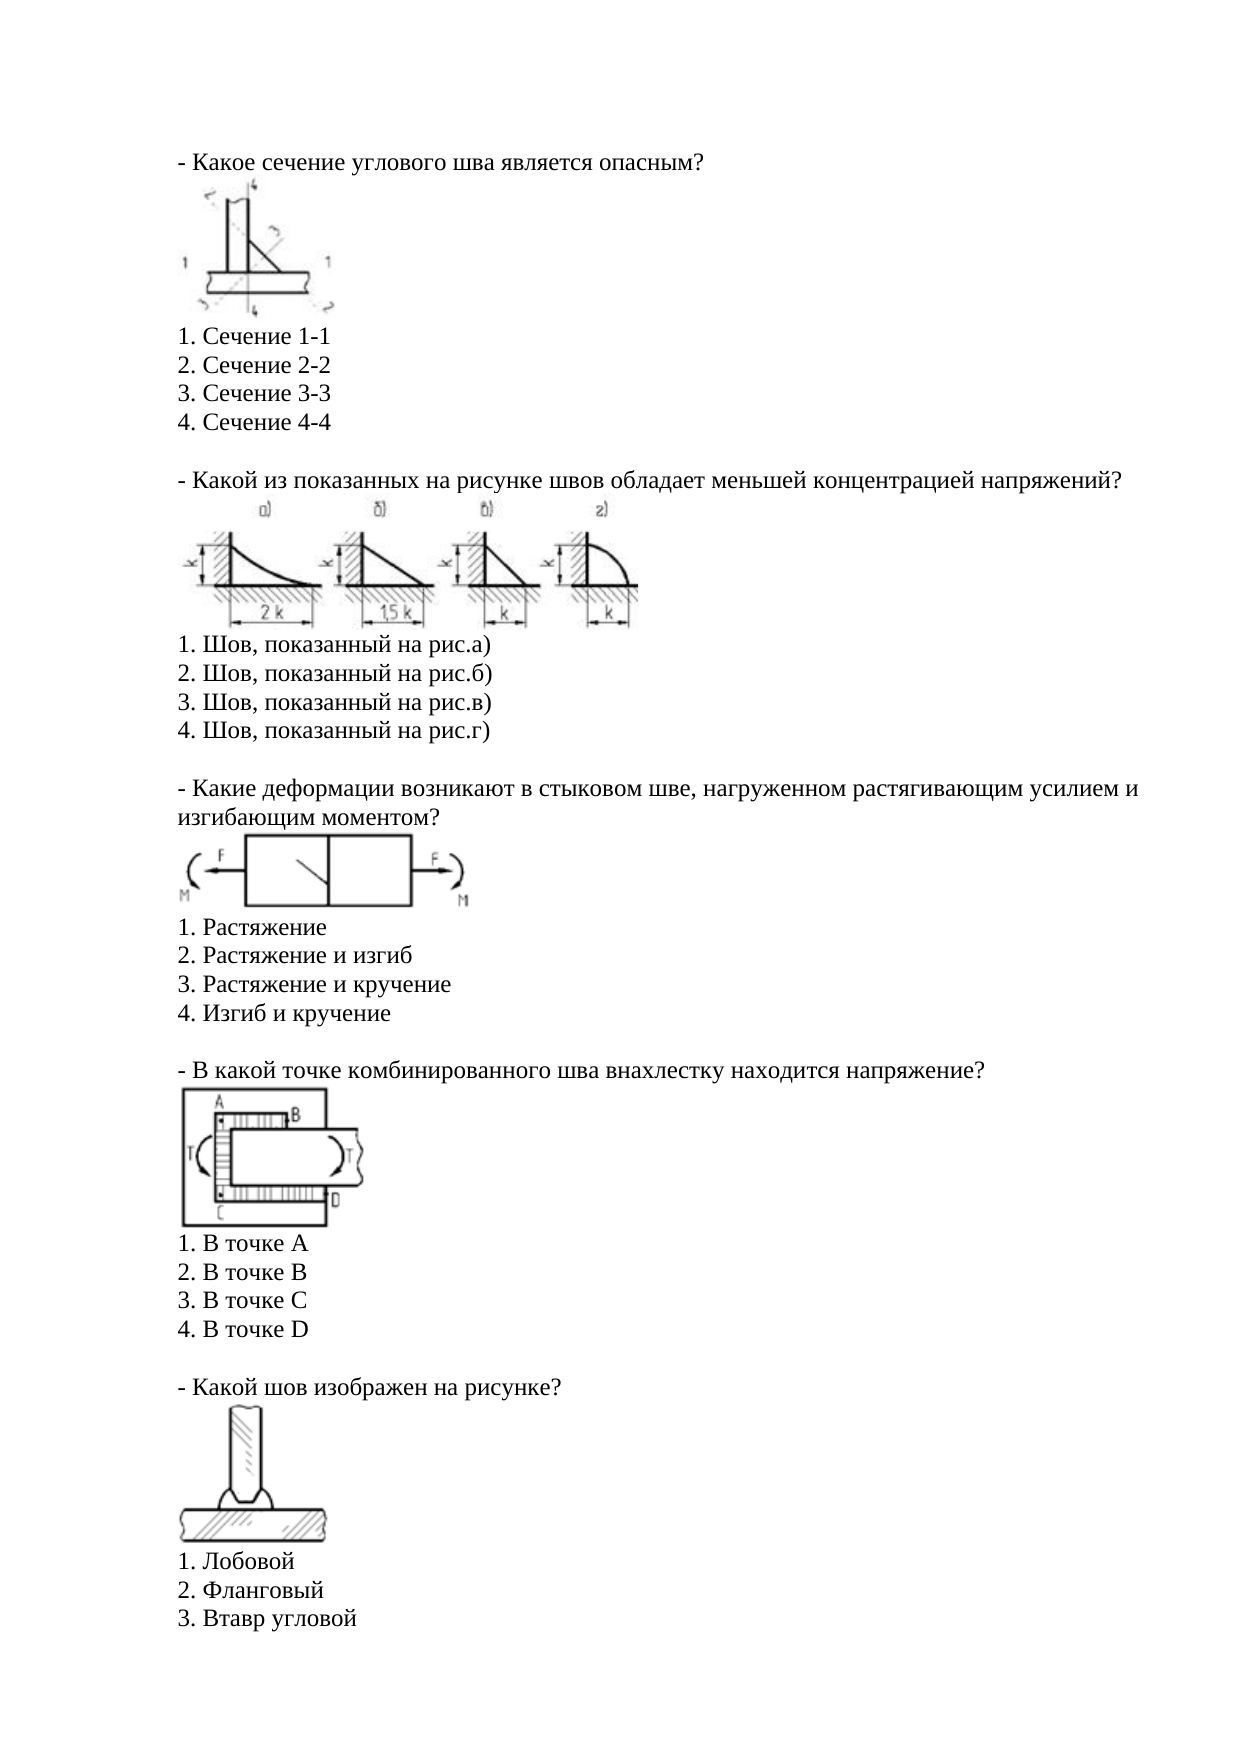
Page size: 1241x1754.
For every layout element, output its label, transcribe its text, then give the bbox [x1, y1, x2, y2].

text - Какие деформации возникают в стыковом шве, нагруженном растягивающим усилием и изгибающим моментом? [177, 773, 1152, 831]
text 1. Лобовой [177, 1546, 1152, 1575]
text 2. Фланговый [177, 1575, 1152, 1603]
text 4. Изгиб и кручение [177, 998, 1152, 1027]
text 2. Растяжение и изгиб [177, 941, 1152, 969]
text - В какой точке комбинированного шва внахлестку находится напряжение? [177, 1056, 1152, 1084]
text 2. Сечение 2-2 [177, 350, 1152, 378]
text - Какое сечение углового шва является опасным? [177, 147, 1152, 176]
text 3. Шов, показанный на рис.в) [177, 687, 1152, 716]
text 1. Растяжение [177, 912, 1152, 941]
text - Какой из показанных на рисунке швов обладает меньшей концентрацией напряжений? [177, 465, 1152, 493]
text 2. Шов, показанный на рис.б) [177, 658, 1152, 687]
text 2. В точке В [177, 1257, 1152, 1286]
text 1. В точке А [177, 1228, 1152, 1257]
picture [177, 1400, 329, 1546]
text 1. Сечение 1-1 [177, 321, 1152, 350]
text - Какой шов изображен на рисунке? [177, 1372, 1152, 1401]
text 4. В точке D [177, 1314, 1152, 1343]
picture [177, 493, 639, 630]
picture [177, 830, 473, 912]
text 1. Шов, показанный на рис.а) [177, 629, 1152, 658]
text 3. Растяжение и кручение [177, 969, 1152, 998]
text 4. Сечение 4-4 [177, 407, 1152, 436]
text 3. Сечение 3-3 [177, 378, 1152, 407]
text 3. Втавр угловой [177, 1603, 1152, 1632]
text 4. Шов, показанный на рис.г) [177, 716, 1152, 744]
picture [177, 175, 335, 321]
picture [177, 1084, 365, 1229]
text 3. В точке С [177, 1286, 1152, 1314]
